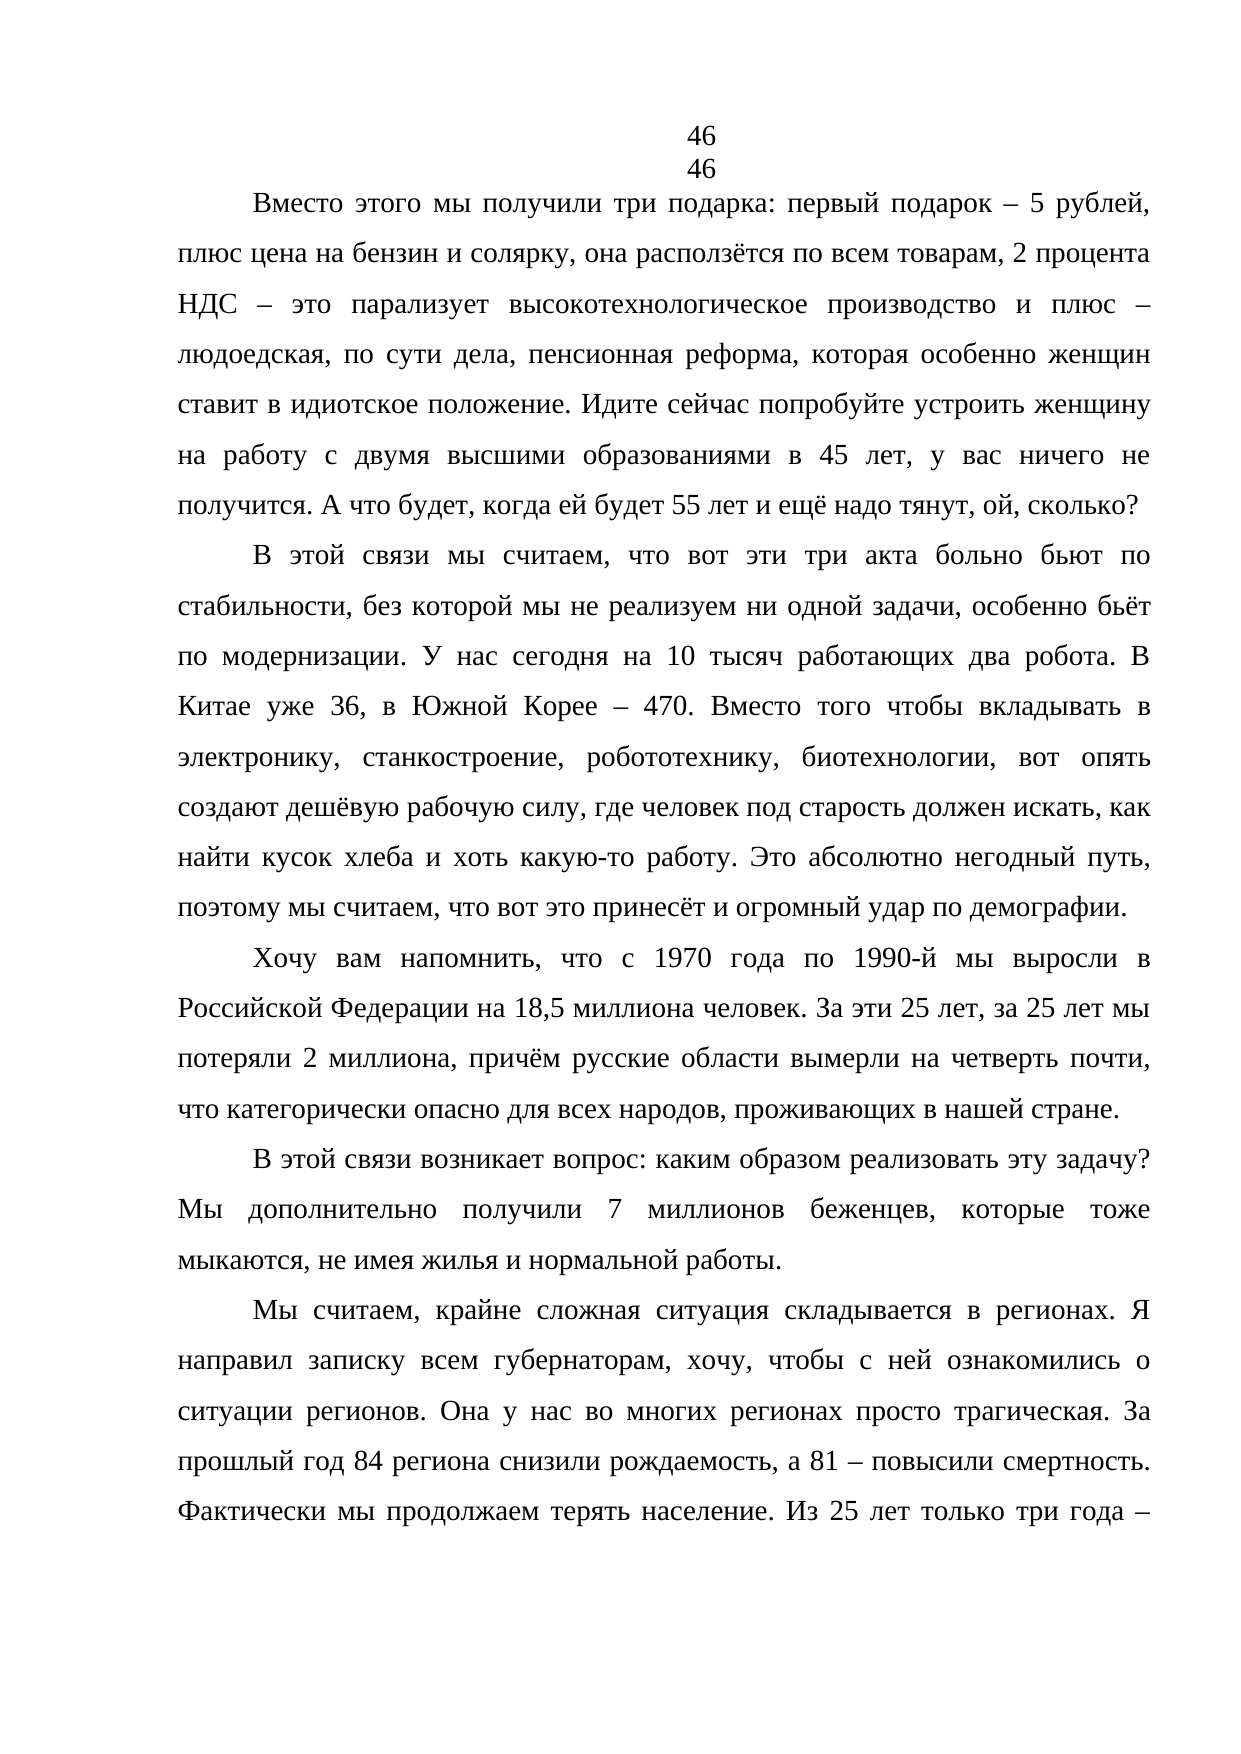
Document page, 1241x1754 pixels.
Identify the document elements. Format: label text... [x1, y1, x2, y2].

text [177, 1292, 1152, 1527]
text В этой связи возникает вопрос: каким образом реализовать эту задачу? Мы дополнительно получили 7 миллионов беженцев, которые тоже мыкаются, не имея жилья и нормальной работы. [177, 1141, 1152, 1275]
text Вместо этого мы получили три подарка: первый подарок – 5 рублей, плюс цена на бензин и солярку, она расползётся по всем товарам, 2 процента НДС – это парализует высокотехнологическое производство и плюс – людоедская, по сути дела, пенсионная реформа, которая особенно женщин ставит в идиотское положение. Идите сейчас попробуйте устроить женщину на работу с двумя высшими образованиями в 45 лет, у вас ничего не получится. А что будет, когда ей будет 55 лет и ещё надо тянут, ой, сколько? [177, 185, 1152, 521]
text В этой связи мы считаем, что вот эти три акта больно бьют по стабильности, без которой мы не реализуем ни одной задачи, особенно бьёт по модернизации. У нас сегодня на 10 тысяч работающих два робота. В Китае уже 36, в Южной Корее – 470. Вместо того чтобы вкладывать в электронику, станкостроение, робототехнику, биотехнологии, вот опять создают дешёвую рабочую силу, где человек под старость должен искать, как найти кусок хлеба и хоть какую-то работу. Это абсолютно негодный путь, поэтому мы считаем, что вот это принесёт и огромный удар по демографии. [177, 537, 1152, 923]
text Хочу вам напомнить, что с 1970 года по 1990-й мы выросли в Российской Федерации на 18,5 миллиона человек. За эти 25 лет, за 25 лет мы потеряли 2 миллиона, причём русские области вымерли на четверть почти, что категорически опасно для всех народов, проживающих в нашей стране. [177, 940, 1152, 1124]
